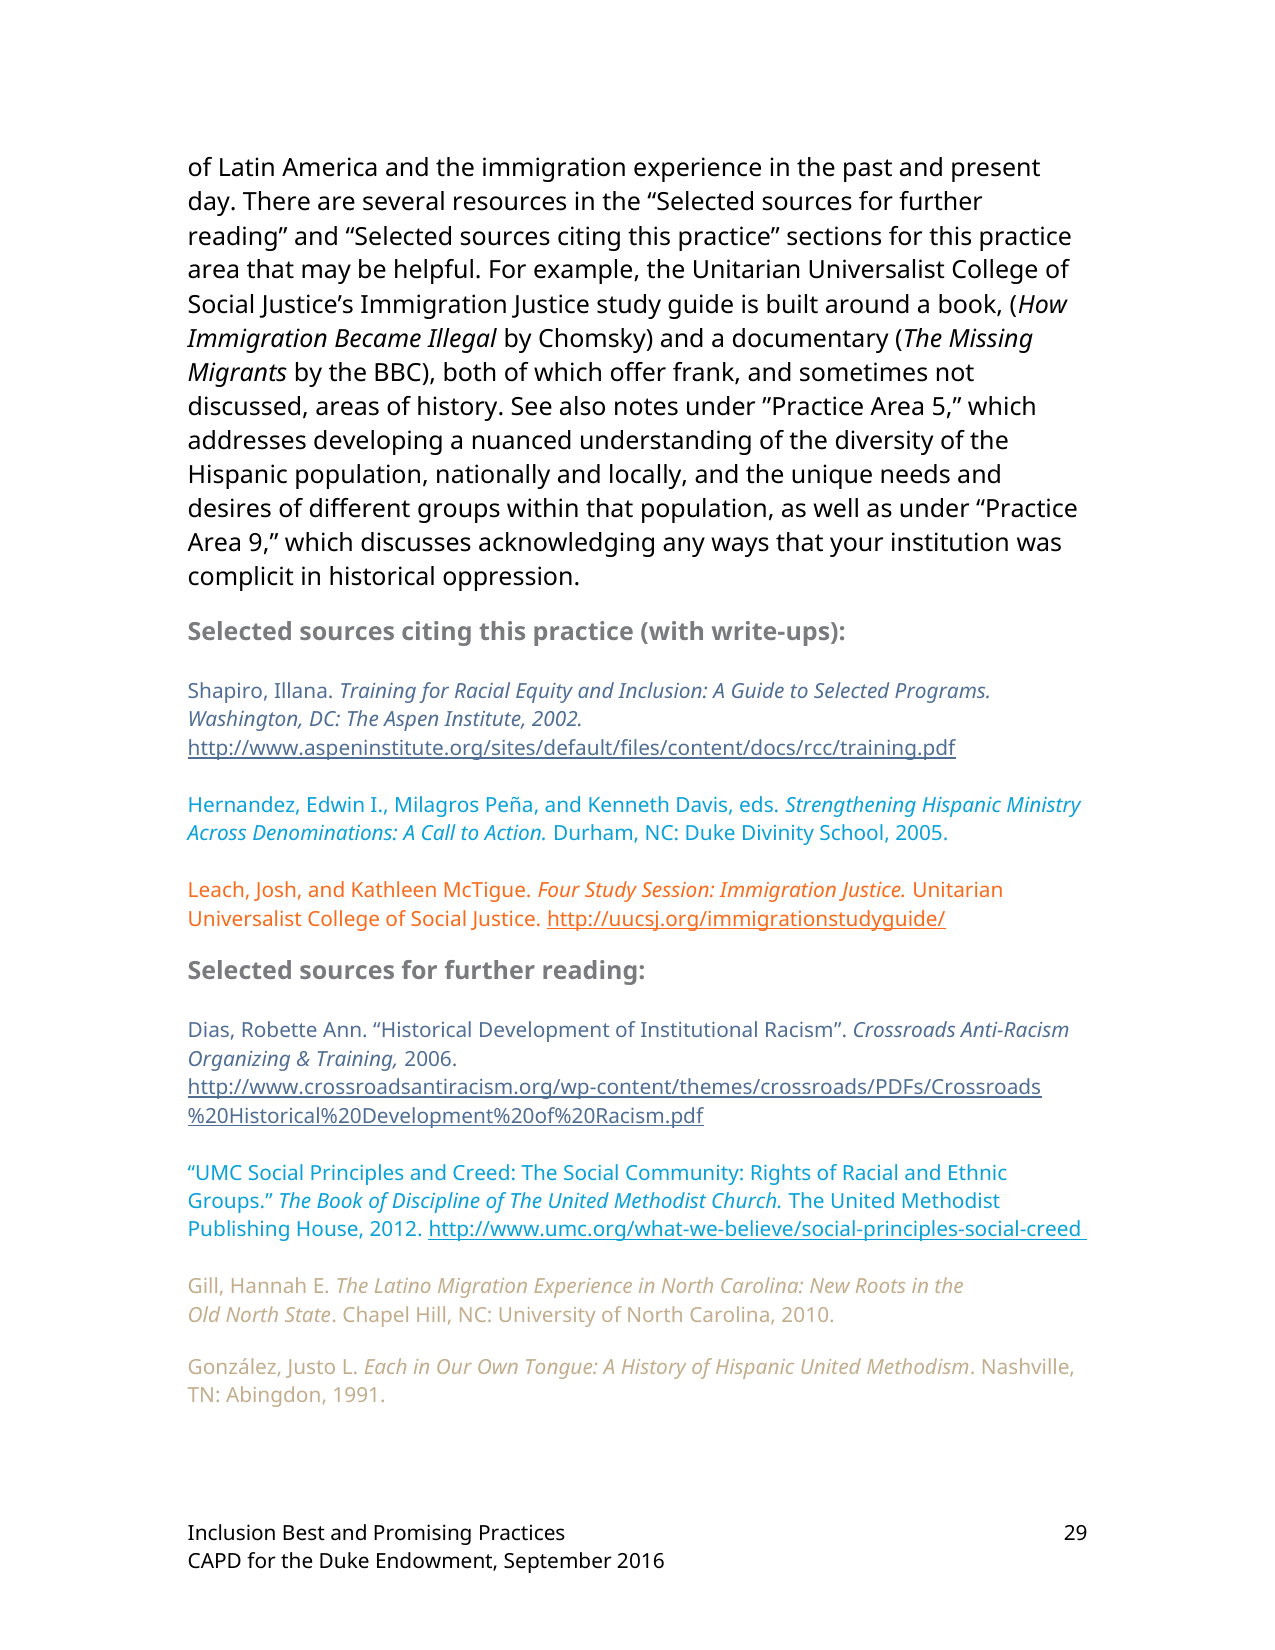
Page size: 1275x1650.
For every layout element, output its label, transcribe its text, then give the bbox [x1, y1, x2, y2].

subtitle Selected sources for further reading: [187, 953, 1087, 987]
text Hernandez, Edwin I., Milagros Peña, and Kenneth Davis, eds. Strengthening Hispanic Ministry Across Denominations: A Call to Action. Durham, NC: Duke Divinity School, 2005. [187, 790, 1087, 847]
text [187, 150, 1087, 593]
text González, Justo L. Each in Our Own Tongue: A History of Hispanic United Methodism. Nashville, TN: Abingdon, 1991. [187, 1352, 1087, 1409]
text Dias, Robette Ann. “Historical Development of Institutional Racism”. Crossroads Anti-Racism Organizing & Training, 2006. http://www.crossroadsantiracism.org/wp-content/themes/crossroads/PDFs/Crossroads%20Historical%20Development%20of%20Racism.pdf [187, 1015, 1087, 1129]
subtitle Selected sources citing this practice (with write-ups): [187, 614, 1087, 648]
text Gill, Hannah E. The Latino Migration Experience in North Carolina: New Roots in the [187, 1271, 1087, 1300]
text Leach, Josh, and Kathleen McTigue. Four Study Session: Immigration Justice. Unitarian Universalist College of Social Justice. http://uucsj.org/immigrationstudyguide/ [187, 875, 1087, 932]
text Shapiro, Illana. Training for Racial Equity and Inclusion: A Guide to Selected Programs. Washington, DC: The Aspen Institute, 2002. http://www.aspeninstitute.org/sites/default/files/content/docs/rcc/training.pdf [187, 676, 1087, 761]
text Old North State. Chapel Hill, NC: University of North Carolina, 2010. [187, 1300, 1087, 1328]
text “UMC Social Principles and Creed: The Social Community: Rights of Racial and Ethnic [187, 1158, 1087, 1186]
text Groups.” The Book of Discipline of The United Methodist Church. The United Methodist Publishing House, 2012. http://www.umc.org/what-we-believe/social-principles-social-creed [187, 1186, 1087, 1243]
